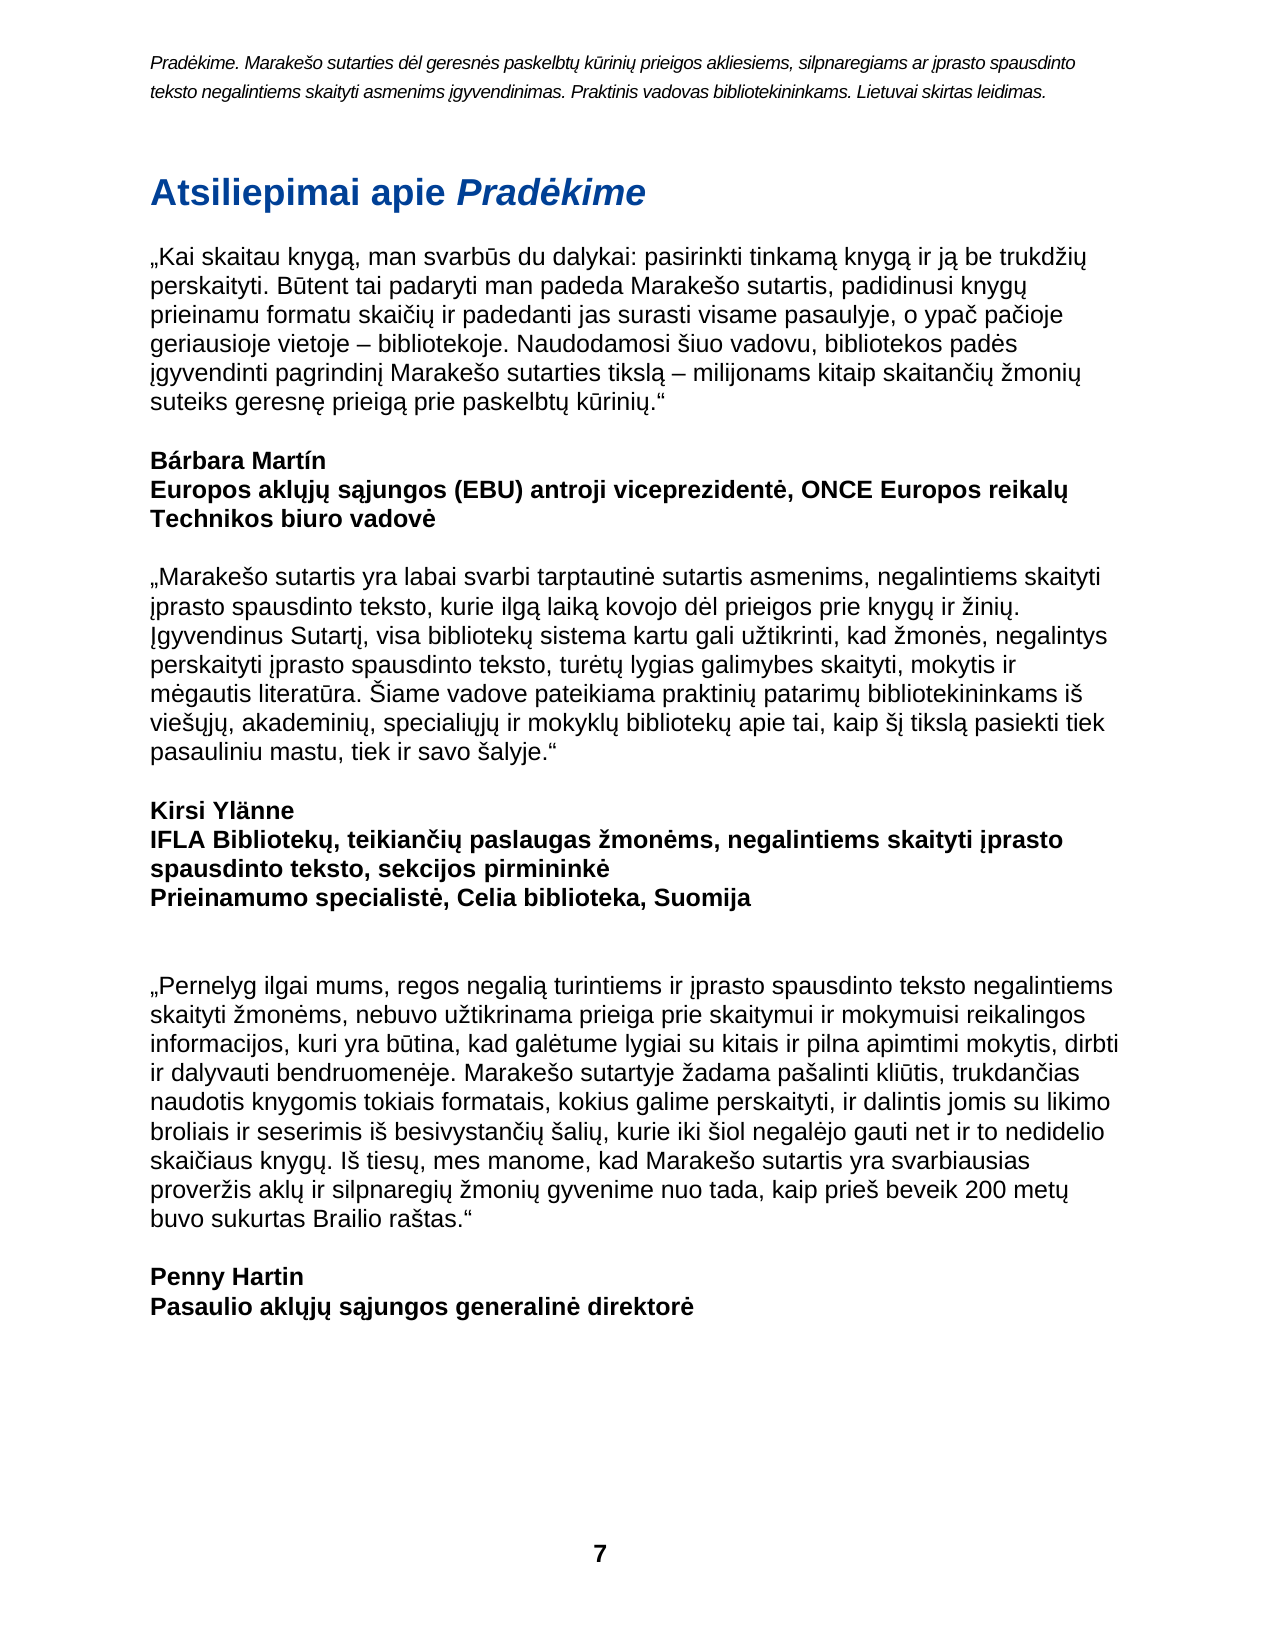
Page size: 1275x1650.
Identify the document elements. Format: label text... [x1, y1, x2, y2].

text „Pernelyg ilgai mums, regos negalią turintiems ir įprasto spausdinto teksto negalintiems skaityti žmonėms, nebuvo užtikrinama prieiga prie skaitymui ir mokymuisi reikalingos informacijos, kuri yra būtina, kad galėtume lygiai su kitais ir pilna apimtimi mokytis, dirbti ir dalyvauti bendruomenėje. Marakešo sutartyje žadama pašalinti kliūtis, trukdančias naudotis knygomis tokiais formatais, kokius galime perskaityti, ir dalintis jomis su likimo broliais ir seserimis iš besivystančių šalių, kurie iki šiol negalėjo gauti net ir to nedidelio skaičiaus knygų. Iš tiesų, mes manome, kad Marakešo sutartis yra svarbiausias proveržis aklų ir silpnaregių žmonių gyvenime nuo tada, kaip prieš beveik 200 metų buvo sukurtas Brailio raštas.“ [150, 971, 1125, 1233]
text „Marakešo sutartis yra labai svarbi tarptautinė sutartis asmenims, negalintiems skaityti įprasto spausdinto teksto, kurie ilgą laiką kovojo dėl prieigos prie knygų ir žinių. Įgyvendinus Sutartį, visa bibliotekų sistema kartu gali užtikrinti, kad žmonės, negalintys perskaityti įprasto spausdinto teksto, turėtų lygias galimybes skaityti, mokytis ir mėgautis literatūra. Šiame vadove pateikiama praktinių patarimų bibliotekininkams iš viešųjų, akademinių, specialiųjų ir mokyklų bibliotekų apie tai, kaip šį tikslą pasiekti tiek pasauliniu mastu, tiek ir savo šalyje.“ [150, 562, 1125, 767]
text Europos aklųjų sąjungos (EBU) antroji viceprezidentė, ONCE Europos reikalų Technikos biuro vadovė [150, 475, 1125, 533]
text Prieinamumo specialistė, Celia biblioteka, Suomija [150, 883, 1125, 912]
text IFLA Bibliotekų, teikiančių paslaugas žmonėms, negalintiems skaityti įprasto spausdinto teksto, sekcijos pirmininkė [150, 825, 1125, 883]
text Pasaulio aklųjų sąjungos generalinė direktorė [150, 1292, 1125, 1321]
text Kirsi Ylänne [150, 796, 1125, 825]
text Bárbara Martín [150, 446, 1125, 475]
text „Kai skaitau knygą, man svarbūs du dalykai: pasirinkti tinkamą knygą ir ją be trukdžių perskaityti. Būtent tai padaryti man padeda Marakešo sutartis, padidinusi knygų prieinamu formatu skaičių ir padedanti jas surasti visame pasaulyje, o ypač pačioje geriausioje vietoje – bibliotekoje. Naudodamosi šiuo vadovu, bibliotekos padės įgyvendinti pagrindinį Marakešo sutarties tikslą – milijonams kitaip skaitančių žmonių suteiks geresnę prieigą prie paskelbtų kūrinių.“ [150, 242, 1125, 417]
text Penny Hartin [150, 1262, 1125, 1292]
subtitle Atsiliepimai apie Pradėkime [150, 175, 1125, 212]
